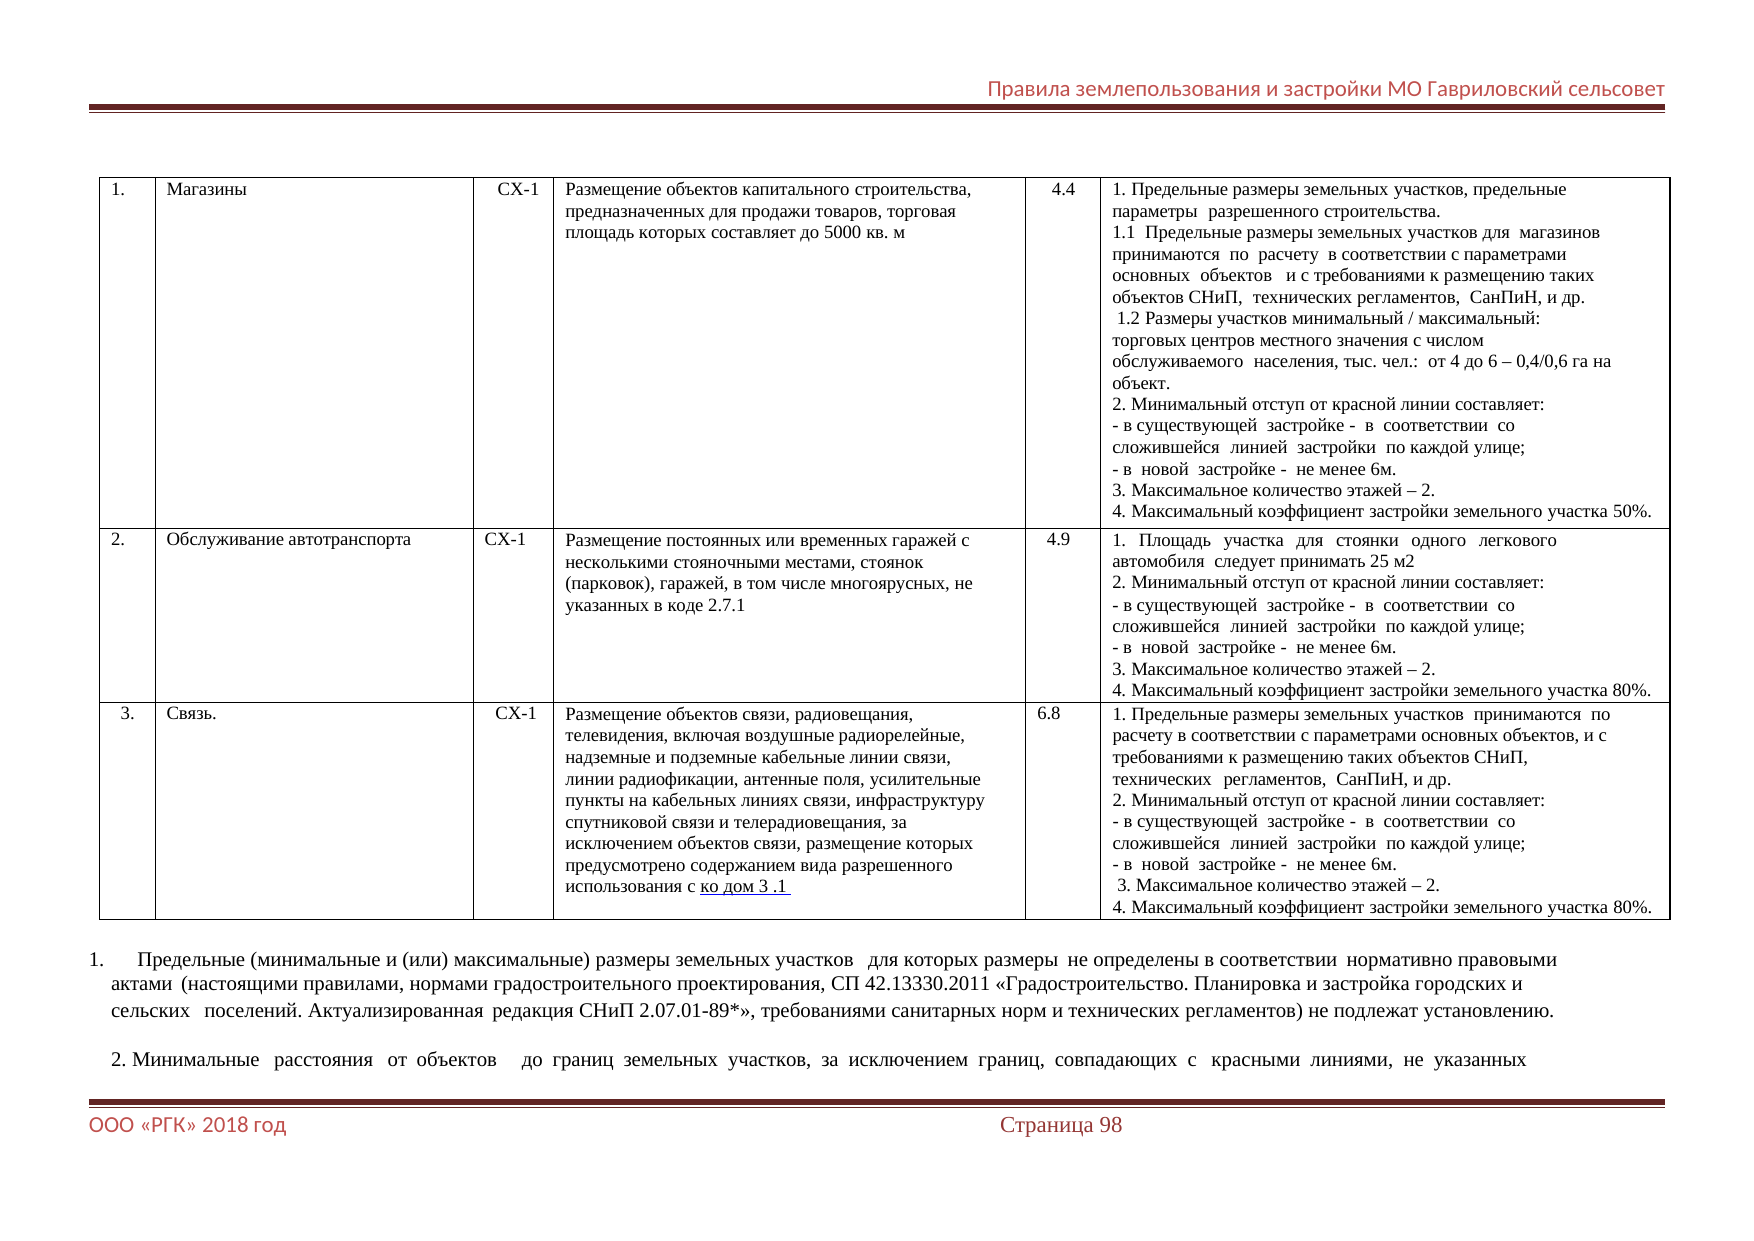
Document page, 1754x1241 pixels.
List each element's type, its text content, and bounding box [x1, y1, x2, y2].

table_cell Связь. [156, 703, 473, 918]
table_cell СХ-1 [474, 178, 553, 528]
table_cell 3. [100, 703, 155, 918]
table_cell Размещение объектов капитального строительства, предназначенных для продажи товаров, торговая площадь которых составляет до 5000 кв. м [554, 178, 1025, 528]
table_cell 4.4 [1026, 178, 1100, 528]
table_cell Предельные размеры земельных участков, предельные параметры разрешенного строительства. Предельные размеры земельных участков для магазинов принимаются по расчету в соответствии с параметрами основных объектов и с требованиями к размещению таких объектов СНиП, технических регламентов, СанПиН, и др. Размеры участков минимальный / максимальный: торговых центров местного значения с числом обслуживаемого населения, тыс. чел.: от 4 до 6 – 0,4/0,6 га на объект. 2. Минимальный отступ от красной линии составляет: в существующей застройке - в соответствии со сложившейся линией застройки по каждой улице; в новой застройке - не менее 6м. Максимальное количество этажей – 2. Максимальный коэффициент застройки земельного участка 50%. [1101, 178, 1669, 528]
text актами (настоящими правилами, нормами градостроительного проектирования, СП 42.13330.2011 «Градостроительство. Планировка и застройка городских и сельских поселений. Актуализированная редакция СНиП 2.07.01-89*», требованиями санитарных норм и технических регламентов) не подлежат установлению. [111, 971, 1605, 1022]
table_cell СХ-1 [474, 703, 553, 918]
table_cell 6.8 [1026, 703, 1100, 918]
table_cell 4.9 [1026, 529, 1100, 702]
table_cell Размещение объектов связи, радиовещания, телевидения, включая воздушные радиорелейные, надземные и подземные кабельные линии связи, линии радиофикации, антенные поля, усилительные пункты на кабельных линиях связи, инфраструктуру спутниковой связи и телерадиовещания, за исключением объектов связи, размещение которых предусмотрено содержанием вида разрешенного использования с ко дом 3 .1 [554, 703, 1025, 918]
table_cell 2. [100, 529, 155, 702]
table_cell Предельные размеры земельных участков принимаются по расчету в соответствии с параметрами основных объектов, и с требованиями к размещению таких объектов СНиП, технических регламентов, СанПиН, и др. Минимальный отступ от красной линии составляет: в существующей застройке - в соответствии со сложившейся линией застройки по каждой улице; в новой застройке - не менее 6м. Максимальное количество этажей – 2. Максимальный коэффициент застройки земельного участка 80%. [1101, 703, 1669, 918]
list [111, 1047, 1534, 1071]
table_cell 1. [100, 178, 155, 528]
table_cell Размещение постоянных или временных гаражей с несколькими стояночными местами, стоянок (парковок), гаражей, в том числе многоярусных, не указанных в коде 2.7.1 [554, 529, 1025, 702]
table_cell СХ-1 [474, 529, 553, 702]
table_cell Площадь участка для стоянки одного легкового автомобиля следует принимать 25 м2 Минимальный отступ от красной линии составляет: в существующей застройке - в соответствии со сложившейся линией застройки по каждой улице; в новой застройке - не менее 6м. Максимальное количество этажей – 2. Максимальный коэффициент застройки земельного участка 80%. [1101, 529, 1669, 702]
list Предельные (минимальные и (или) максимальные) размеры земельных участков для которых размеры не определены в соответствии нормативно правовыми [89, 948, 1665, 971]
table_cell Обслуживание автотранспорта [156, 529, 473, 702]
table_cell Магазины [156, 178, 473, 528]
